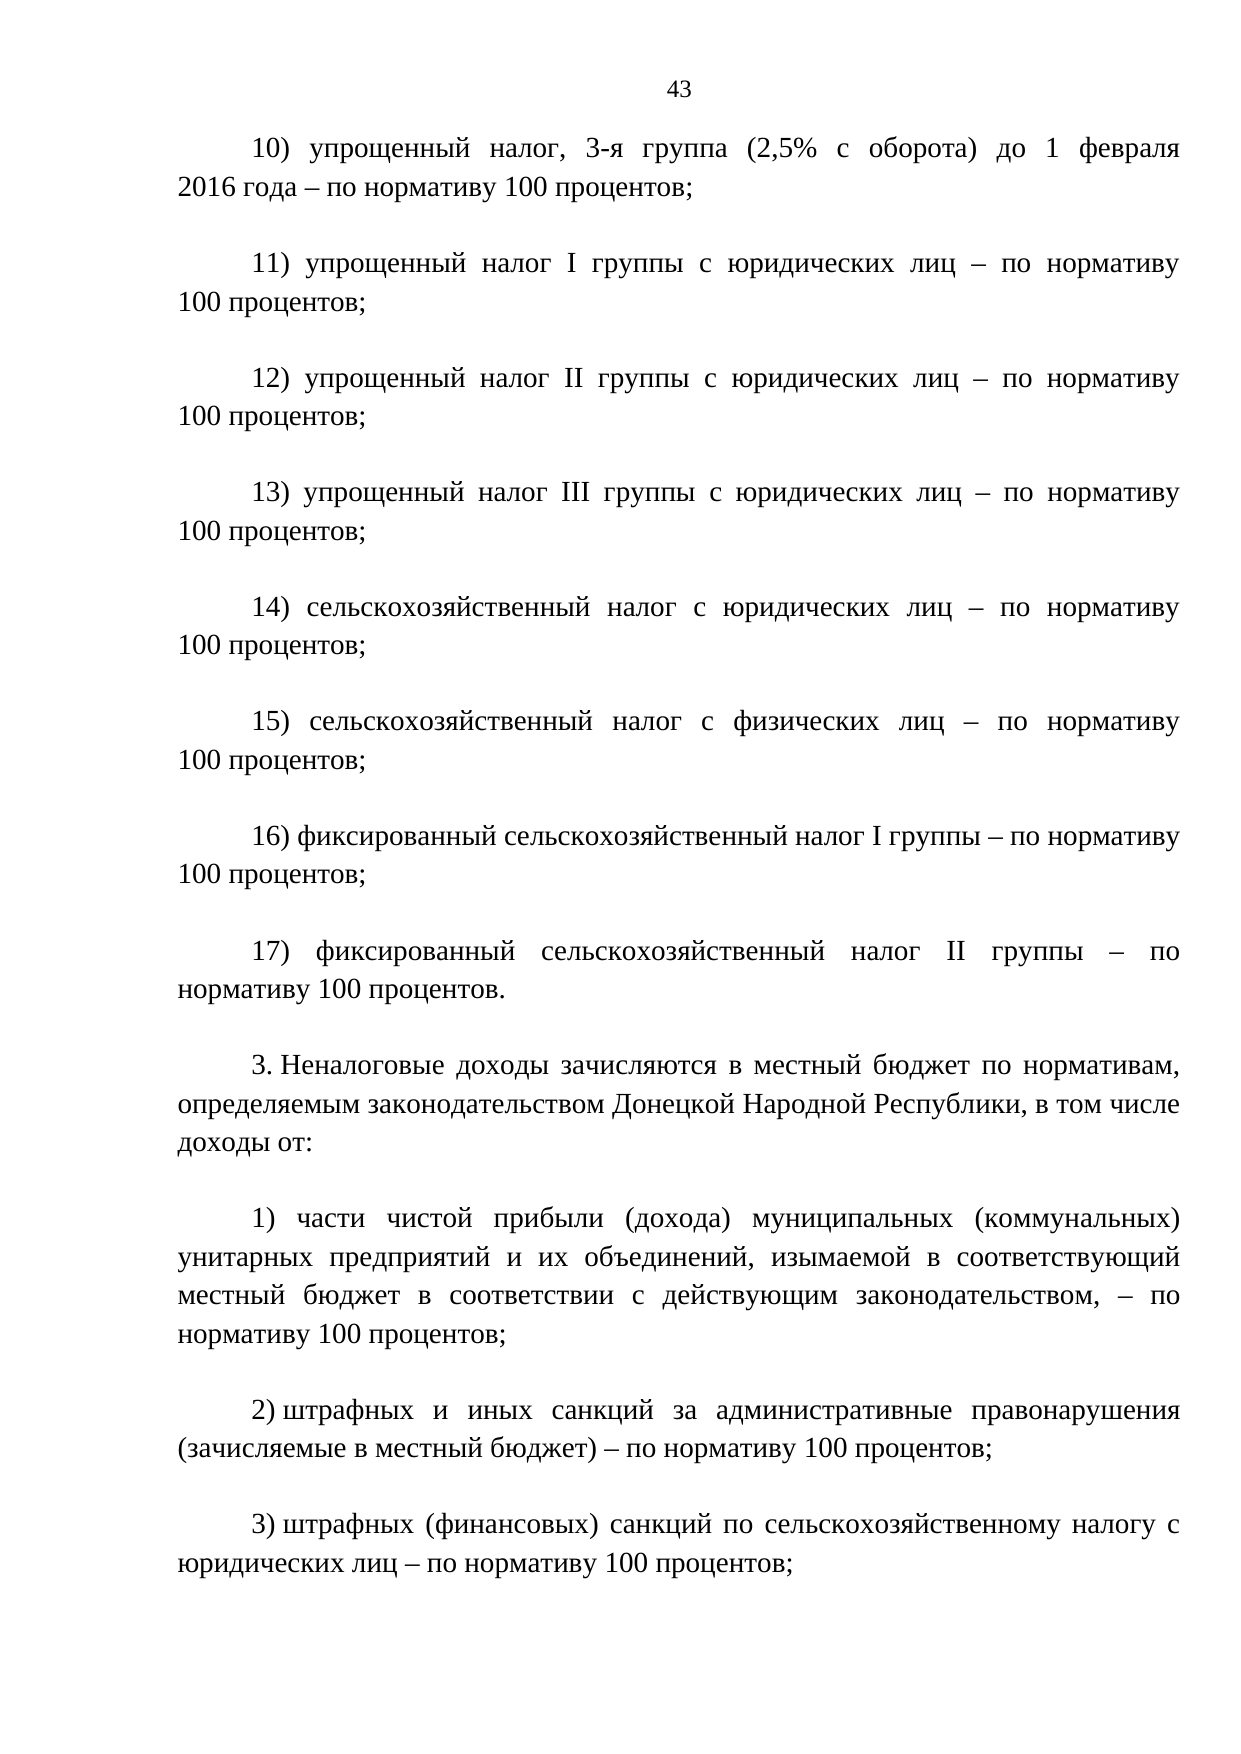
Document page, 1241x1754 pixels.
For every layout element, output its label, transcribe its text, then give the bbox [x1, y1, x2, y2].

text 10) упрощенный налог, 3-я группа (2,5% с оборота) до 1 февраля 2016 года – по нормативу 100 процентов; [177, 131, 1181, 203]
text 16) фиксированный сельскохозяйственный налог I группы – по нормативу 100 процентов; [177, 818, 1181, 890]
text 15) сельскохозяйственный налог с физических лиц – по нормативу 100 процентов; [177, 703, 1181, 776]
text 17) фиксированный сельскохозяйственный налог II группы – по нормативу 100 процентов. [177, 933, 1181, 1005]
text 3) штрафных (финансовых) санкций по сельскохозяйственному налогу с юридических лиц – по нормативу 100 процентов; [177, 1507, 1181, 1579]
text 3. Неналоговые доходы зачисляются в местный бюджет по нормативам, определяемым законодательством Донецкой Народной Республики, в том числе доходы от: [177, 1047, 1181, 1158]
text 1) части чистой прибыли (дохода) муниципальных (коммунальных) унитарных предприятий и их объединений, изымаемой в соответствующий местный бюджет в соответствии с действующим законодательством, – по нормативу 100 процентов; [177, 1200, 1181, 1349]
text 13) упрощенный налог III группы с юридических лиц – по нормативу 100 процентов; [177, 474, 1181, 546]
text 12) упрощенный налог II группы с юридических лиц – по нормативу 100 процентов; [177, 360, 1181, 432]
text 14) сельскохозяйственный налог с юридических лиц – по нормативу 100 процентов; [177, 589, 1181, 661]
text 2) штрафных и иных санкций за административные правонарушения (зачисляемые в местный бюджет) – по нормативу 100 процентов; [177, 1392, 1181, 1464]
text 11) упрощенный налог I группы с юридических лиц – по нормативу 100 процентов; [177, 245, 1181, 317]
